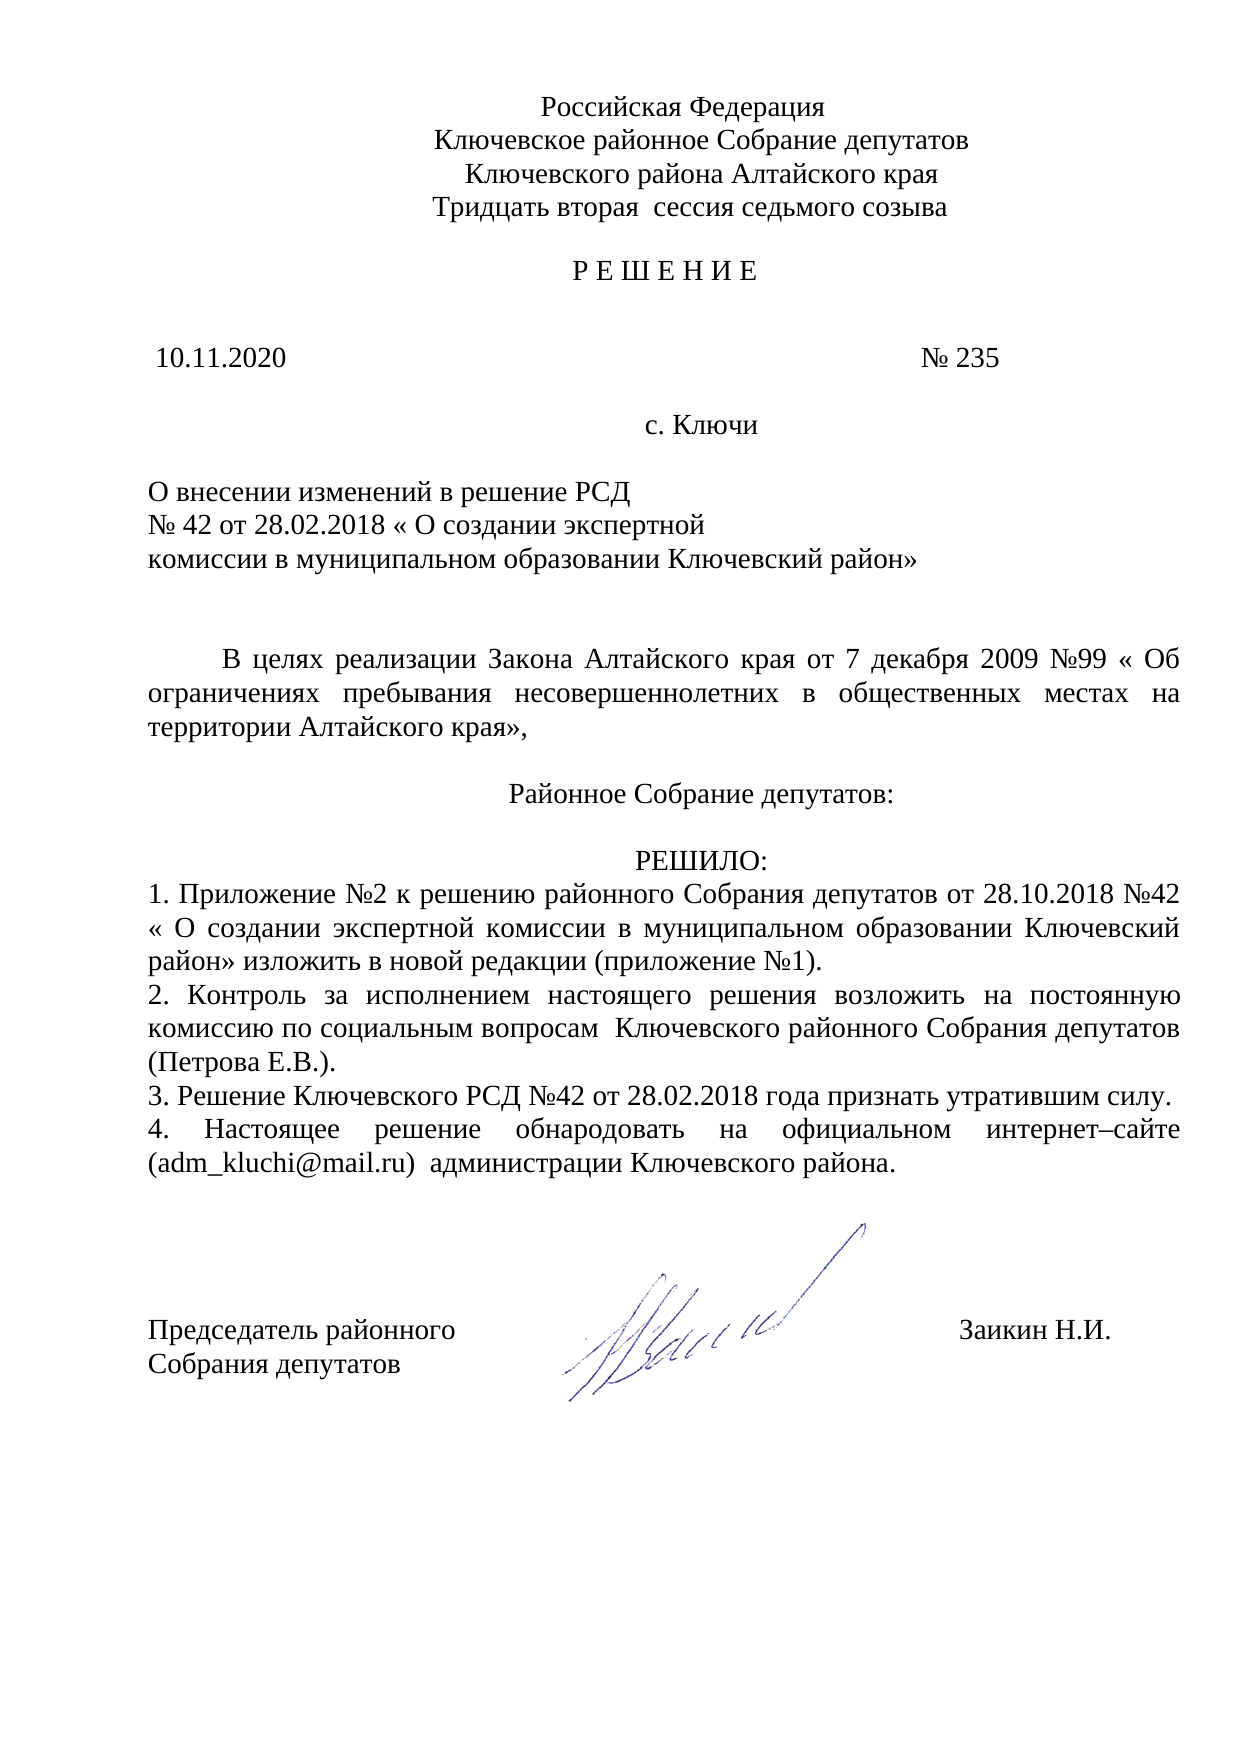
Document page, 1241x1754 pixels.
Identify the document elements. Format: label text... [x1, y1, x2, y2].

text Тридцать вторая сессия седьмого созыва [148, 189, 1181, 223]
text Ключевское районное Собрание депутатов [148, 122, 1181, 156]
text 3. Решение Ключевского РСД №42 от 28.02.2018 года признать утратившим силу. [148, 1078, 1181, 1111]
picture [556, 1379, 869, 1406]
text 2. Контроль за исполнением настоящего решения возложить на постоянную комиссию по социальным вопросам Ключевского районного Собрания депутатов (Петрова Е.В.). [148, 977, 1181, 1078]
text О внесении изменений в решение РСД [148, 474, 1181, 507]
text В целях реализации Закона Алтайского края от 7 декабря 2009 №99 « Об ограничениях пребывания несовершеннолетних в общественных местах на территории Алтайского края», [148, 642, 1181, 742]
text Председатель районного Заикин Н.И. [148, 1312, 1181, 1346]
text Ключевского района Алтайского края [148, 156, 1181, 189]
text Российская Федерация [148, 89, 1181, 122]
text 1. Приложение №2 к решению районного Собрания депутатов от 28.10.2018 №42 « О создании экспертной комиссии в муниципальном образовании Ключевский район» изложить в новой редакции (приложение №1). [148, 876, 1181, 977]
text Районное Собрание депутатов: [148, 776, 1181, 809]
text Р Е Ш Е Н И Е [148, 253, 1181, 287]
picture [556, 1219, 869, 1312]
text № 42 от 28.02.2018 « О создании экспертной [148, 507, 1181, 541]
text 4. Настоящее решение обнародовать на официальном интернет–сайте (adm_kluchi@mail.ru) администрации Ключевского района. [148, 1111, 1181, 1178]
text с. Ключи [148, 407, 1181, 440]
text РЕШИЛО: [148, 843, 1181, 876]
text Собрания депутатов [148, 1346, 1181, 1379]
text 10.11.2020 № 235 [148, 340, 1181, 373]
text комиссии в муниципальном образовании Ключевский район» [148, 541, 1181, 574]
